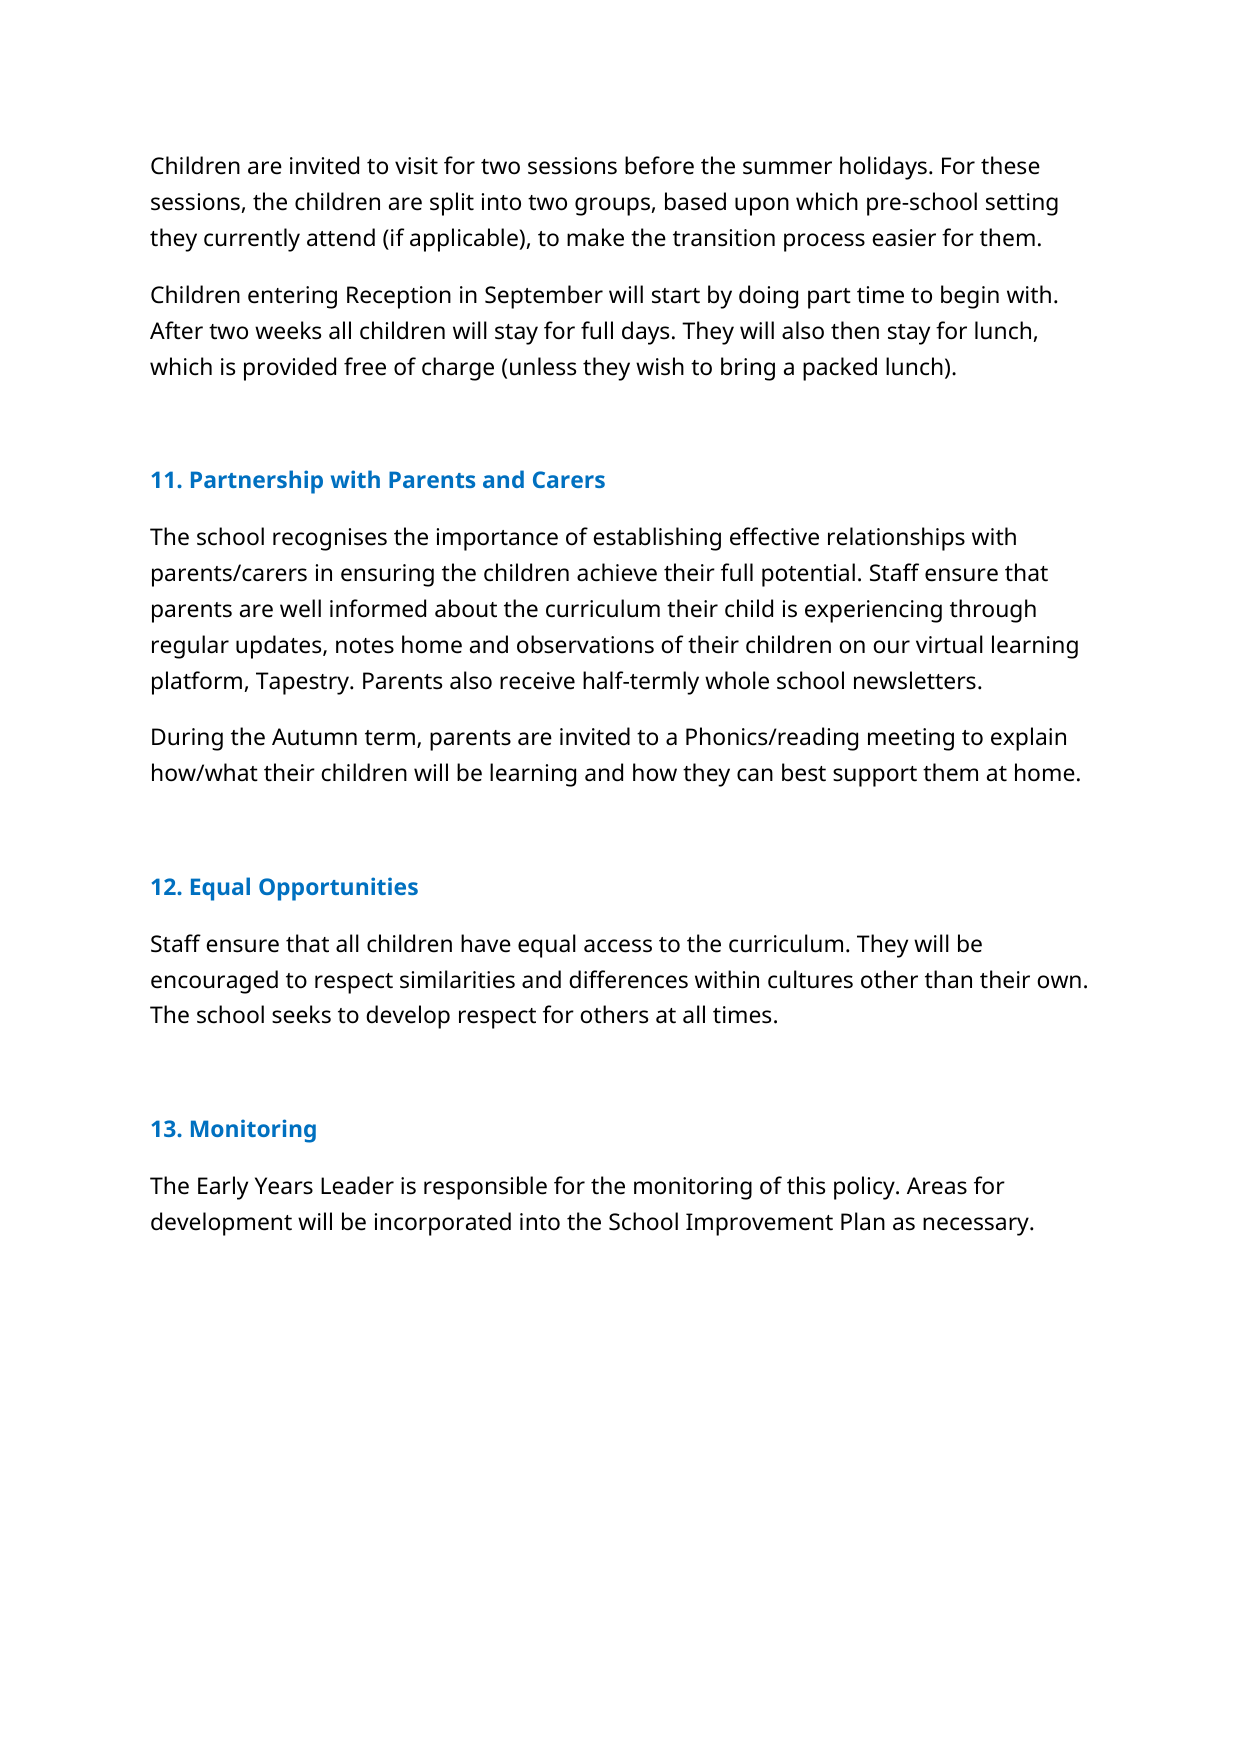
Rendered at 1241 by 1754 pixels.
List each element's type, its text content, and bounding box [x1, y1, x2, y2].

text During the Autumn term, parents are invited to a Phonics/reading meeting to explain how/what their children will be learning and how they can best support them at home. [150, 721, 1090, 788]
text The Early Years Leader is responsible for the monitoring of this policy. Areas for development will be incorporated into the School Improvement Plan as necessary. [150, 1170, 1090, 1237]
text 11. Partnership with Parents and Carers [150, 464, 1090, 495]
text The school recognises the importance of establishing effective relationships with parents/carers in ensuring the children achieve their full potential. Staff ensure that parents are well informed about the curriculum their child is experiencing through regular updates, notes home and observations of their children on our virtual learning platform, Tapestry. Parents also receive half-termly whole school newsletters. [150, 521, 1090, 696]
text Staff ensure that all children have equal access to the curriculum. They will be encouraged to respect similarities and differences within cultures other than their own. The school seeks to develop respect for others at all times. [150, 928, 1090, 1031]
text 13. Monitoring [150, 1113, 1090, 1144]
text Children entering Reception in September will start by doing part time to begin with. After two weeks all children will stay for full days. They will also then stay for lunch, which is provided free of charge (unless they wish to bring a packed lunch). [150, 279, 1090, 382]
text 12. Equal Opportunities [150, 871, 1090, 902]
text Children are invited to visit for two sessions before the summer holidays. For these sessions, the children are split into two groups, based upon which pre-school setting they currently attend (if applicable), to make the transition process easier for them. [150, 150, 1090, 253]
